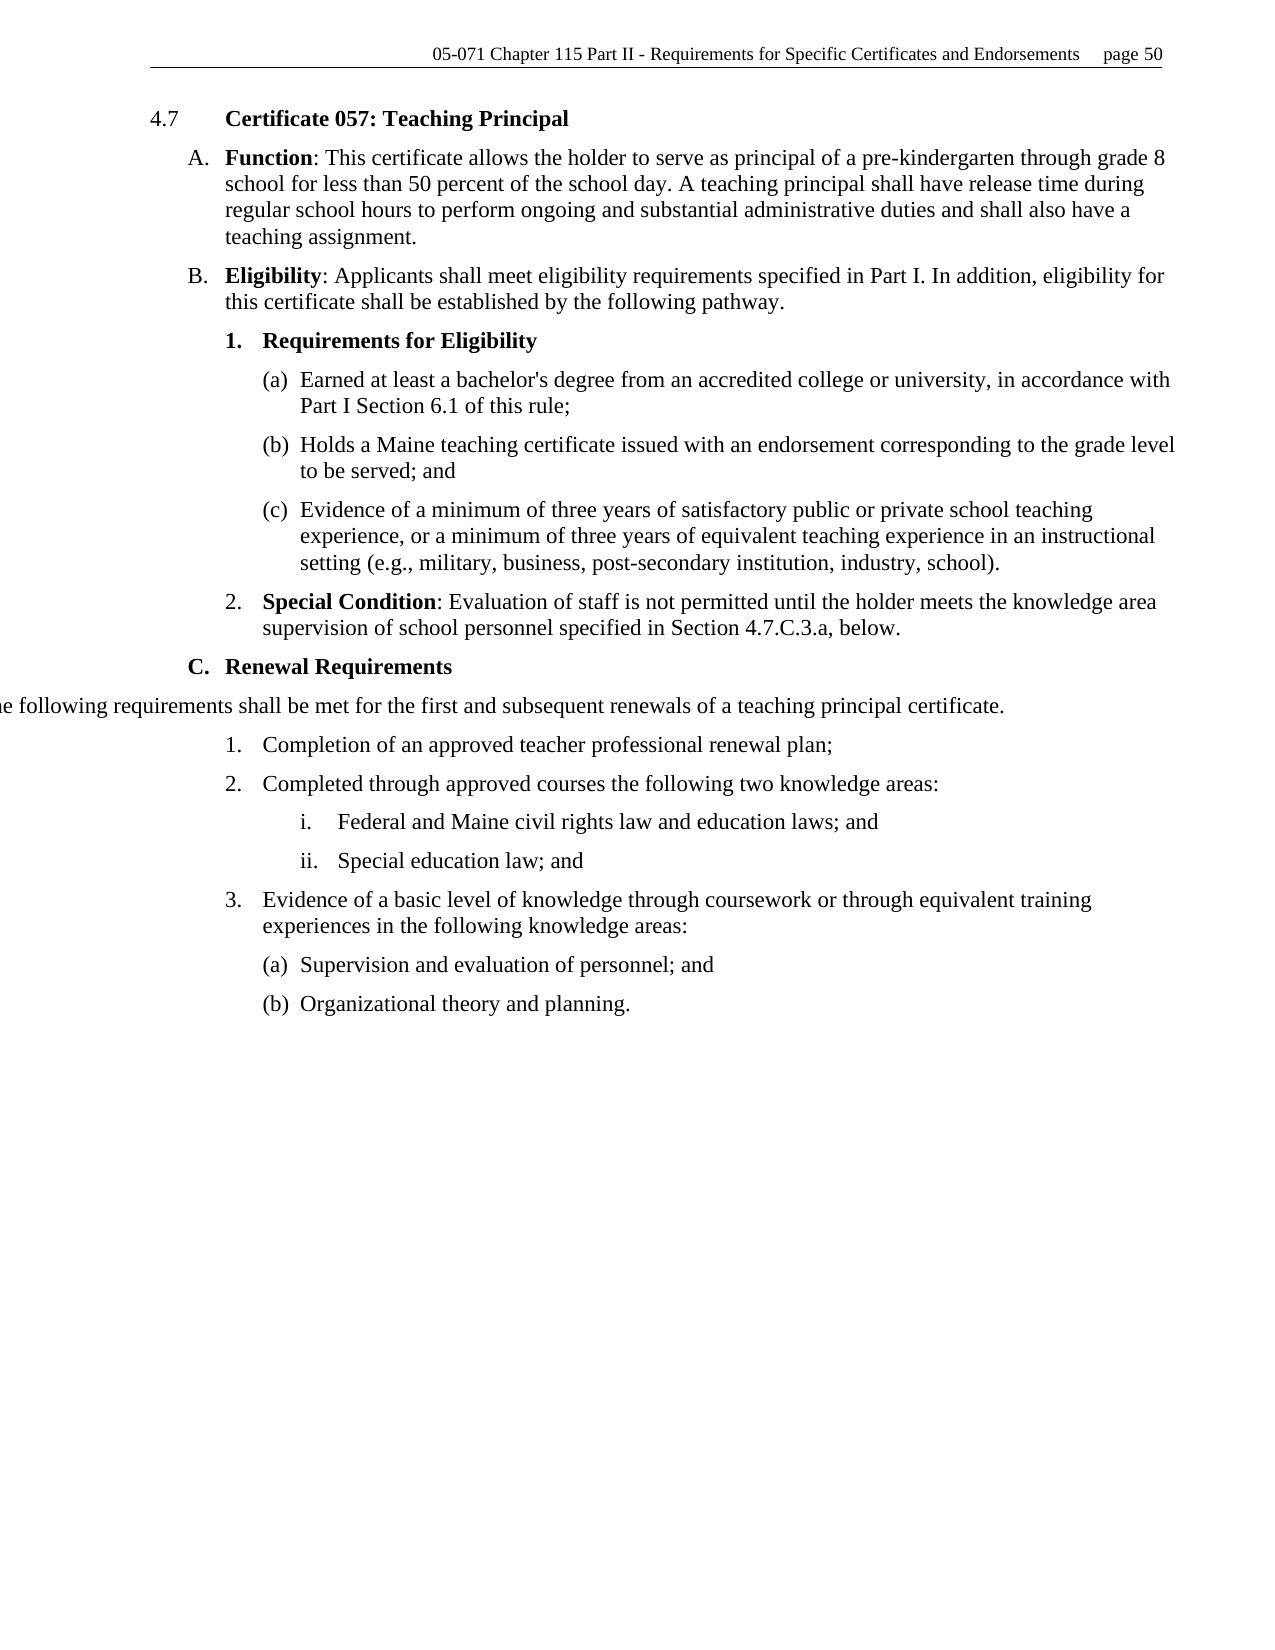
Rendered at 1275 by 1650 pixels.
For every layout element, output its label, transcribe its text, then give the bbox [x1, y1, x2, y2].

subtitle All of the following requirements shall be met for the first and subsequent renewals of a teaching principal certificate. [0, 692, 1191, 718]
subtitle Evidence of a basic level of knowledge through coursework or through equivalent training experiences in the following knowledge areas: [225, 886, 1191, 939]
subtitle Federal and Maine civil rights law and education laws; and [300, 808, 1191, 835]
subtitle Earned at least a bachelor's degree from an accredited college or university, in accordance with Part I Section 6.1 of this rule; [262, 366, 1191, 418]
subtitle Renewal Requirements [187, 653, 1191, 679]
subtitle Requirements for Eligibility [225, 327, 1191, 353]
subtitle Function: This certificate allows the holder to serve as principal of a pre-kindergarten through grade 8 school for less than 50 percent of the school day. A teaching principal shall have release time during regular school hours to perform ongoing and substantial administrative duties and shall also have a teaching assignment. [187, 144, 1191, 249]
subtitle Completion of an approved teacher professional renewal plan; [225, 731, 1191, 757]
subtitle Eligibility: Applicants shall meet eligibility requirements specified in Part I. In addition, eligibility for this certificate shall be established by the following pathway. [187, 262, 1191, 314]
subtitle Evidence of a minimum of three years of satisfactory public or private school teaching experience, or a minimum of three years of equivalent teaching experience in an instructional setting (e.g., military, business, post-secondary institution, industry, school). [262, 496, 1191, 575]
subtitle Special education law; and [300, 847, 1191, 874]
subtitle Special Condition: Evaluation of staff is not permitted until the holder meets the knowledge area supervision of school personnel specified in Section 4.7.C.3.a, below. [225, 588, 1191, 641]
subtitle Holds a Maine teaching certificate issued with an endorsement corresponding to the grade level to be served; and [262, 431, 1191, 484]
subtitle 4.7 Certificate 057: Teaching Principal [150, 105, 1191, 131]
subtitle Completed through approved courses the following two knowledge areas: [225, 769, 1191, 796]
subtitle Organizational theory and planning. [262, 990, 1191, 1017]
subtitle Supervision and evaluation of personnel; and [262, 951, 1191, 978]
